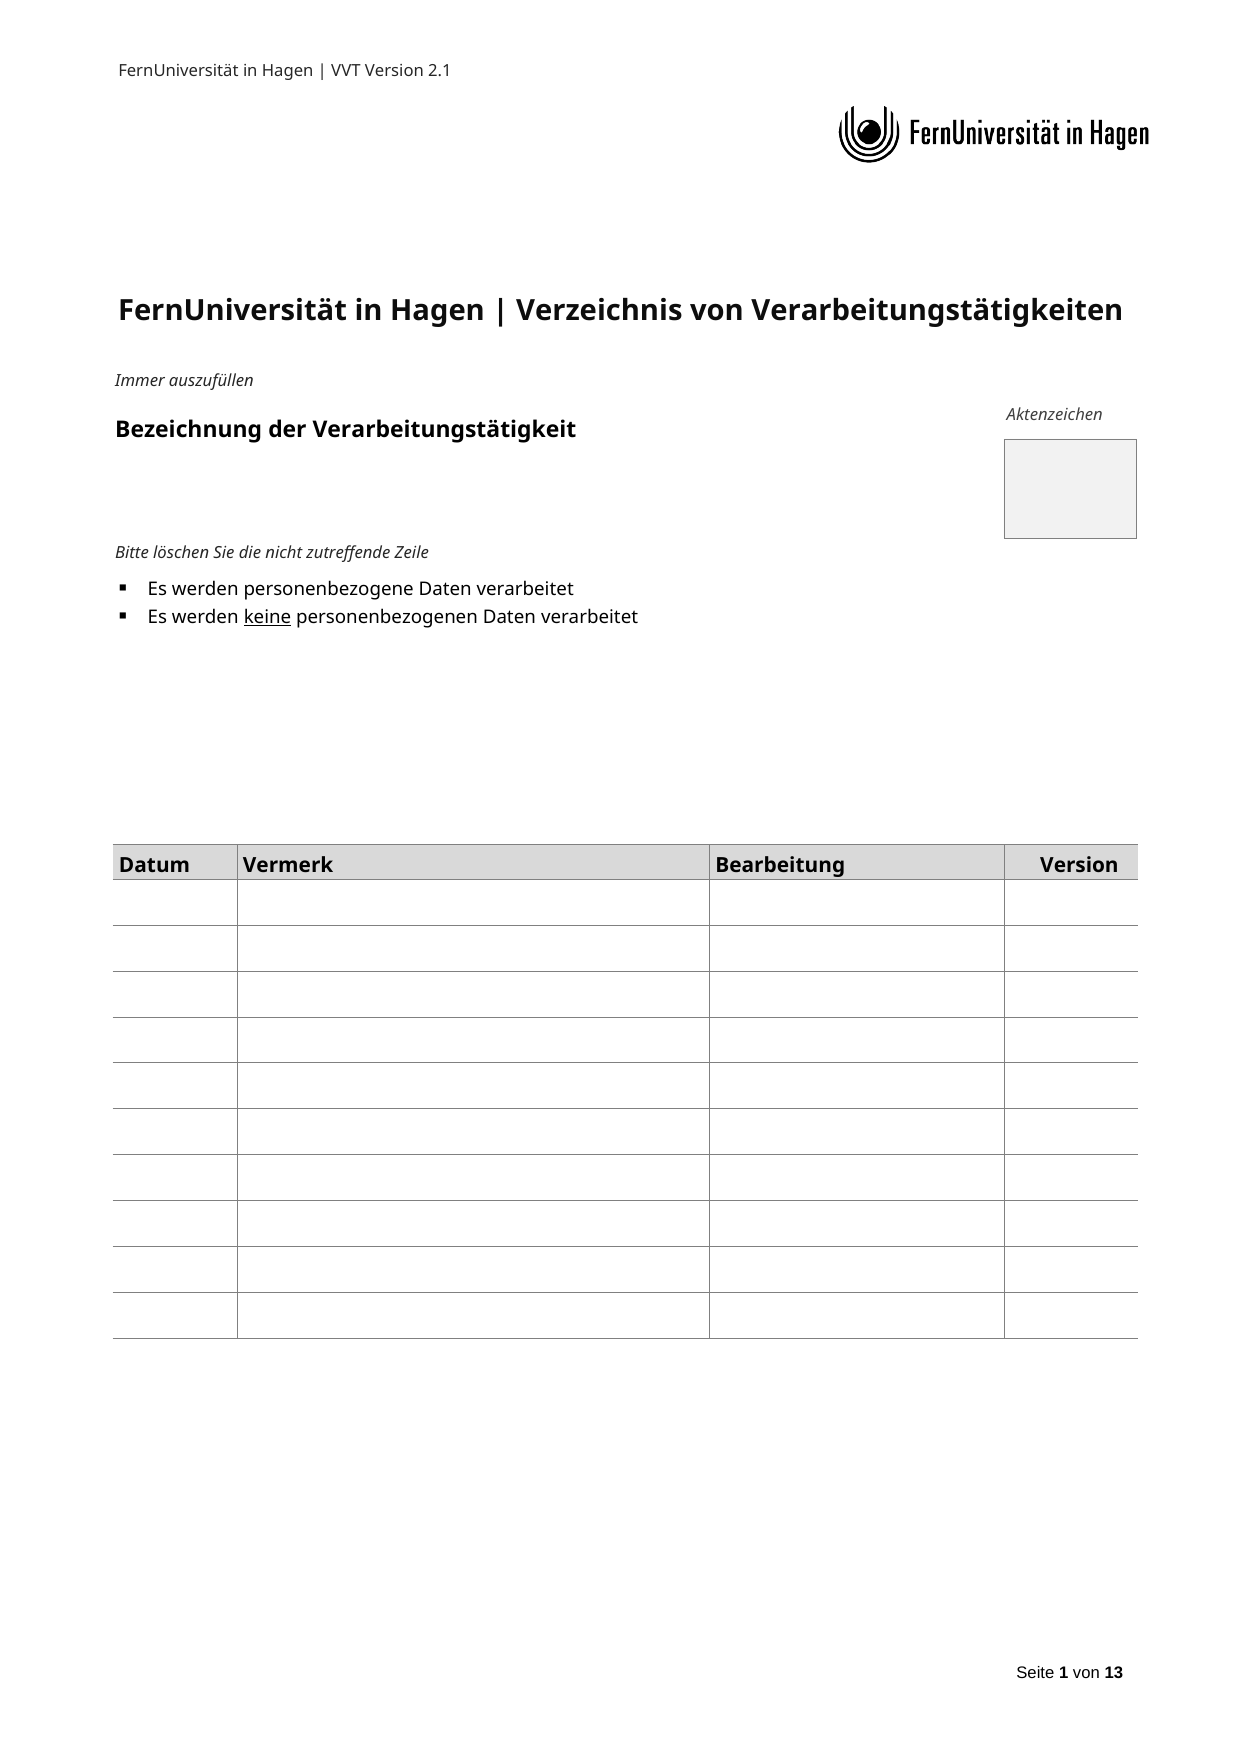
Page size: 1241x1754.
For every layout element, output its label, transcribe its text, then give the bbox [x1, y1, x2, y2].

table_cell [1005, 1018, 1138, 1062]
table_cell [710, 1018, 1004, 1062]
table_cell [238, 1293, 709, 1338]
table_cell [113, 1063, 237, 1108]
table_header Vermerk [238, 845, 709, 879]
text Aktenzeichen [1006, 403, 1148, 426]
table_header Bearbeitung [710, 845, 1004, 879]
text Immer auszufüllen [115, 368, 827, 391]
table_cell [710, 1155, 1004, 1200]
list Es werden personenbezogene Daten verarbeitet [118, 576, 1148, 601]
table_cell [238, 972, 709, 1016]
table_cell [113, 972, 237, 1016]
table_cell [710, 926, 1004, 971]
table_cell [1005, 1293, 1138, 1338]
table_cell [1005, 926, 1138, 971]
table_cell [1005, 972, 1138, 1016]
picture [838, 106, 1149, 163]
table_cell [710, 1109, 1004, 1154]
table_cell [238, 1018, 709, 1062]
table_cell [238, 1201, 709, 1246]
text Bezeichnung der Verarbeitungstätigkeit [115, 413, 827, 444]
table_cell [113, 1155, 237, 1200]
table_cell [710, 1201, 1004, 1246]
table_cell [1005, 880, 1138, 924]
table_cell [113, 1109, 237, 1154]
subtitle FernUniversität in Hagen | Verzeichnis von Verarbeitungstätigkeiten [118, 290, 1148, 329]
table_header Datum [113, 845, 237, 879]
table_cell [238, 880, 709, 924]
table_cell [238, 1109, 709, 1154]
table_cell [238, 926, 709, 971]
table_cell [710, 1293, 1004, 1338]
table_cell [113, 880, 237, 924]
table_cell [113, 926, 237, 971]
table_cell [238, 1155, 709, 1200]
table_cell [710, 1063, 1004, 1108]
table_cell [113, 1293, 237, 1338]
table_cell [1005, 1201, 1138, 1246]
table_cell [238, 1063, 709, 1108]
list Es werden keine personenbezogenen Daten verarbeitet [118, 603, 1148, 629]
table_header Version [1005, 845, 1138, 879]
table_cell [1005, 1247, 1138, 1292]
table_cell [710, 880, 1004, 924]
table_cell [113, 1018, 237, 1062]
table_cell [113, 1247, 237, 1292]
table_cell [113, 1201, 237, 1246]
table_cell [710, 1247, 1004, 1292]
table_cell [1005, 1109, 1138, 1154]
table_cell [1005, 1063, 1138, 1108]
table_cell [1005, 1155, 1138, 1200]
text Bitte löschen Sie die nicht zutreffende Zeile [115, 541, 1148, 564]
table_cell [238, 1247, 709, 1292]
table_cell [710, 972, 1004, 1016]
